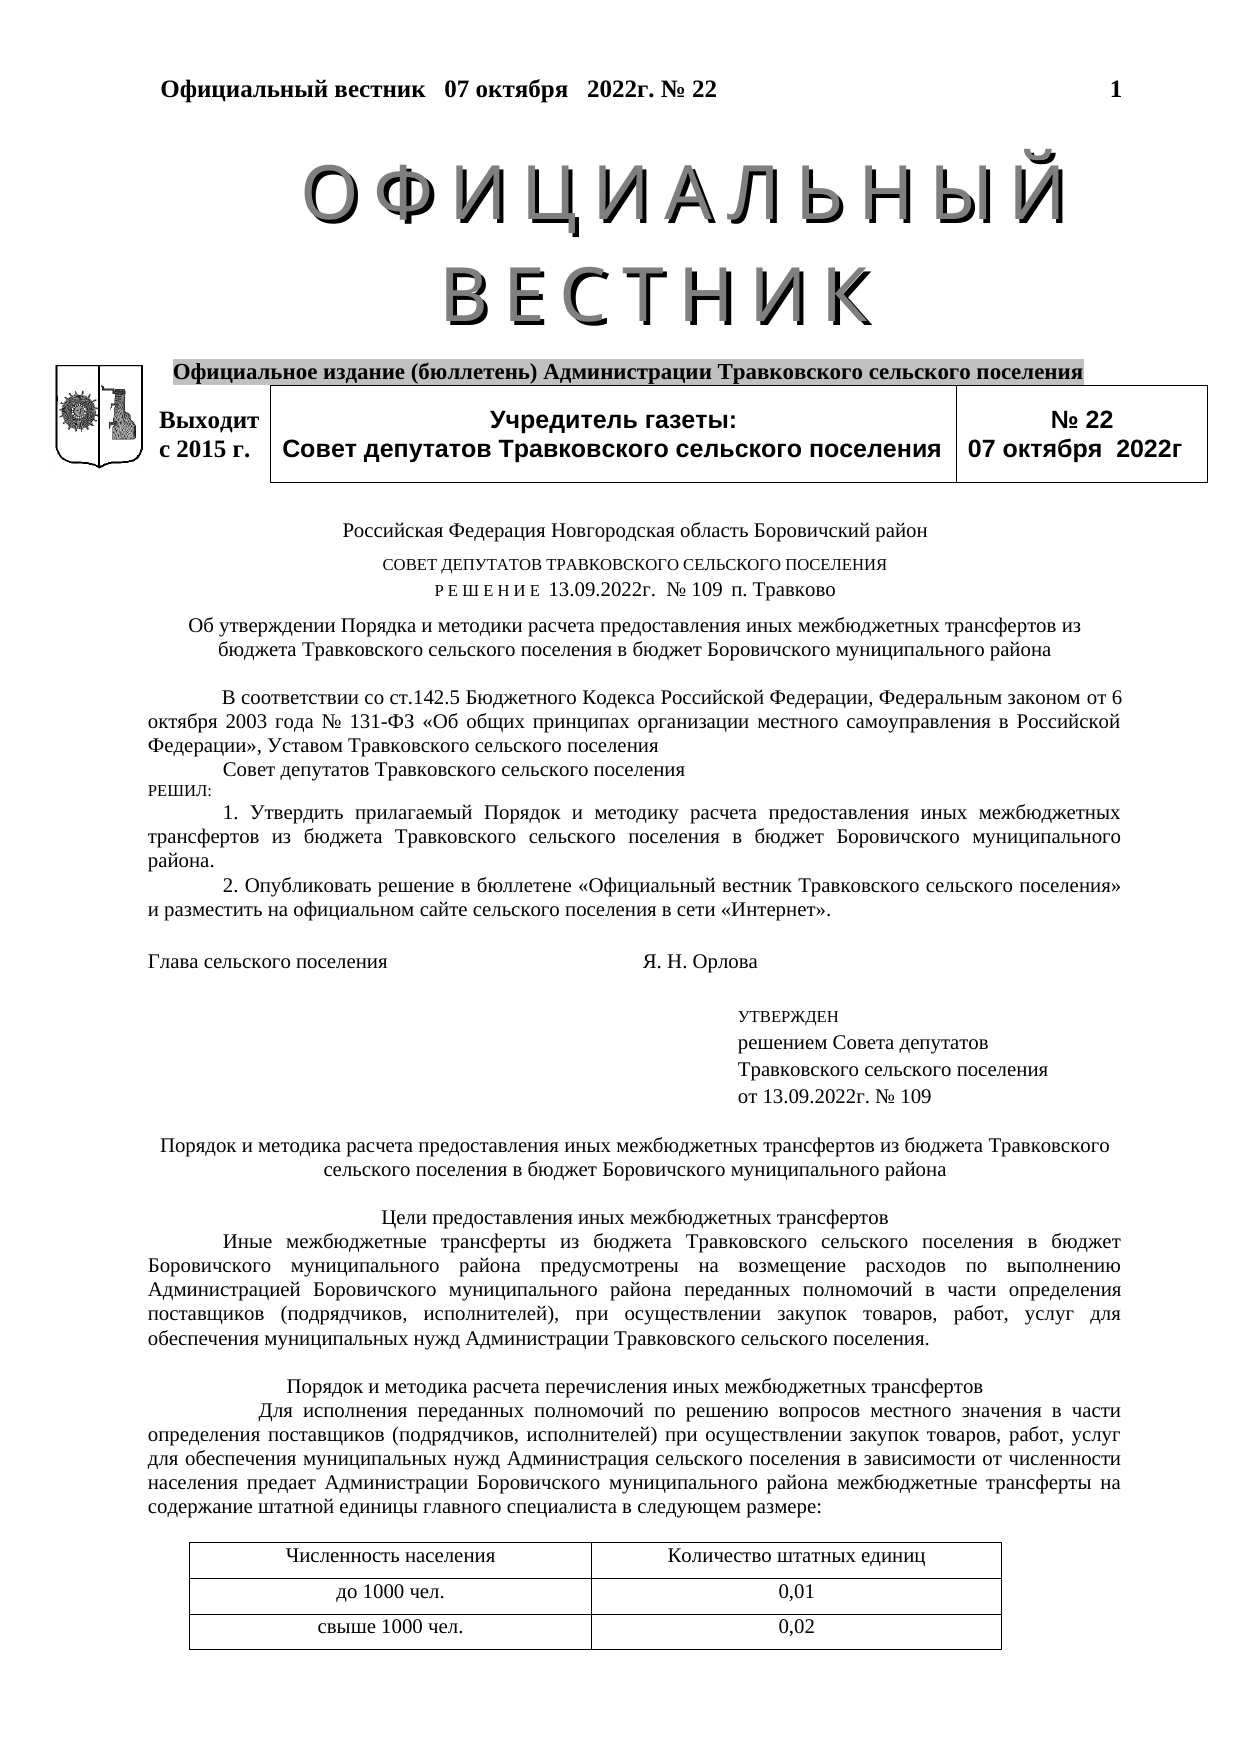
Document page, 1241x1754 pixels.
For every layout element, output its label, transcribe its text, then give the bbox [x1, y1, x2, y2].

table_cell свыше 1000 чел. [190, 1615, 591, 1649]
text В соответствии со ст.142.5 Бюджетного Кодекса Российской Федерации, Федеральным законом от 6 октября 2003 года № 131-ФЗ «Об общих принципах организации местного самоуправления в Российской Федерации», Уставом Травковского сельского поселения [148, 685, 1122, 757]
table_header Выходит с . [148, 385, 270, 482]
text СОВЕТ ДЕПУТАТОВ ТРАВКОВСКОГО СЕЛЬСКОГО ПОСЕЛЕНИЯ [148, 543, 1122, 577]
table_cell 0,01 [592, 1579, 1001, 1613]
text 1. Утвердить прилагаемый Порядок и методику расчета предоставления иных межбюджетных трансфертов из бюджета Травковского сельского поселения в бюджет Боровичского муниципального района. [148, 800, 1122, 872]
table_header Учредитель газеты: Совет депутатов Травковского сельского поселения [271, 386, 956, 482]
text Глава сельского поселения Я. Н. Орлова [148, 949, 1122, 973]
text Порядок и методика расчета предоставления иных межбюджетных трансфертов из бюджета Травковского сельского поселения в бюджет Боровичского муниципального района [148, 1133, 1122, 1181]
table_cell до 1000 чел. [190, 1579, 591, 1613]
text РЕШИЛ: [148, 781, 1122, 800]
text решением Совета депутатов [738, 1028, 1122, 1055]
text 2. Опубликовать решение в бюллетене «Официальный вестник Травковского сельского поселения» и разместить на официальном сайте сельского поселения в сети «Интернет». [148, 872, 1122, 921]
table_header № 22 07 октября 2022г [957, 386, 1207, 482]
text Порядок и методика расчета перечисления иных межбюджетных трансфертов [148, 1373, 1122, 1398]
text Р Е Ш Е Н И Е 13.09.2022г. № 109 п. Травково [148, 577, 1122, 601]
table_cell 0,02 [592, 1615, 1001, 1649]
text Цели предоставления иных межбюджетных трансфертов [148, 1205, 1122, 1229]
text Официальное издание (бюллетень) Администрации Травковского сельского поселения [148, 358, 1122, 385]
text Иные межбюджетные трансферты из бюджета Травковского сельского поселения в бюджет Боровичского муниципального района предусмотрены на возмещение расходов по выполнению Администрацией Боровичского муниципального района переданных полномочий в части определения поставщиков (подрядчиков, исполнителей), при осуществлении закупок товаров, работ, услуг для обеспечения муниципальных нужд Администрации Травковского сельского поселения. [148, 1229, 1122, 1349]
text Для исполнения переданных полномочий по решению вопросов местного значения в части определения поставщиков (подрядчиков, исполнителей) при осуществлении закупок товаров, работ, услуг для обеспечения муниципальных нужд Администрация сельского поселения в зависимости от численности населения предает Администрации Боровичского муниципального района межбюджетные трансферты на содержание штатной единицы главного специалиста в следующем размере: [148, 1398, 1122, 1518]
text Российская Федерация Новгородская область Боровичский район [148, 516, 1122, 543]
table_header Количество штатных единиц [592, 1543, 1001, 1578]
table_header Численность населения [190, 1543, 591, 1578]
text от 13.09.2022г. № 109 [738, 1082, 1122, 1109]
text Травковского сельского поселения [738, 1055, 1122, 1082]
text Совет депутатов Травковского сельского поселения [148, 757, 1122, 781]
text УТВЕРЖДЕН [738, 1001, 1122, 1028]
text Об утверждении Порядка и методики расчета предоставления иных межбюджетных трансфертов из бюджета Травковского сельского поселения в бюджет Боровичского муниципального района [148, 613, 1122, 661]
